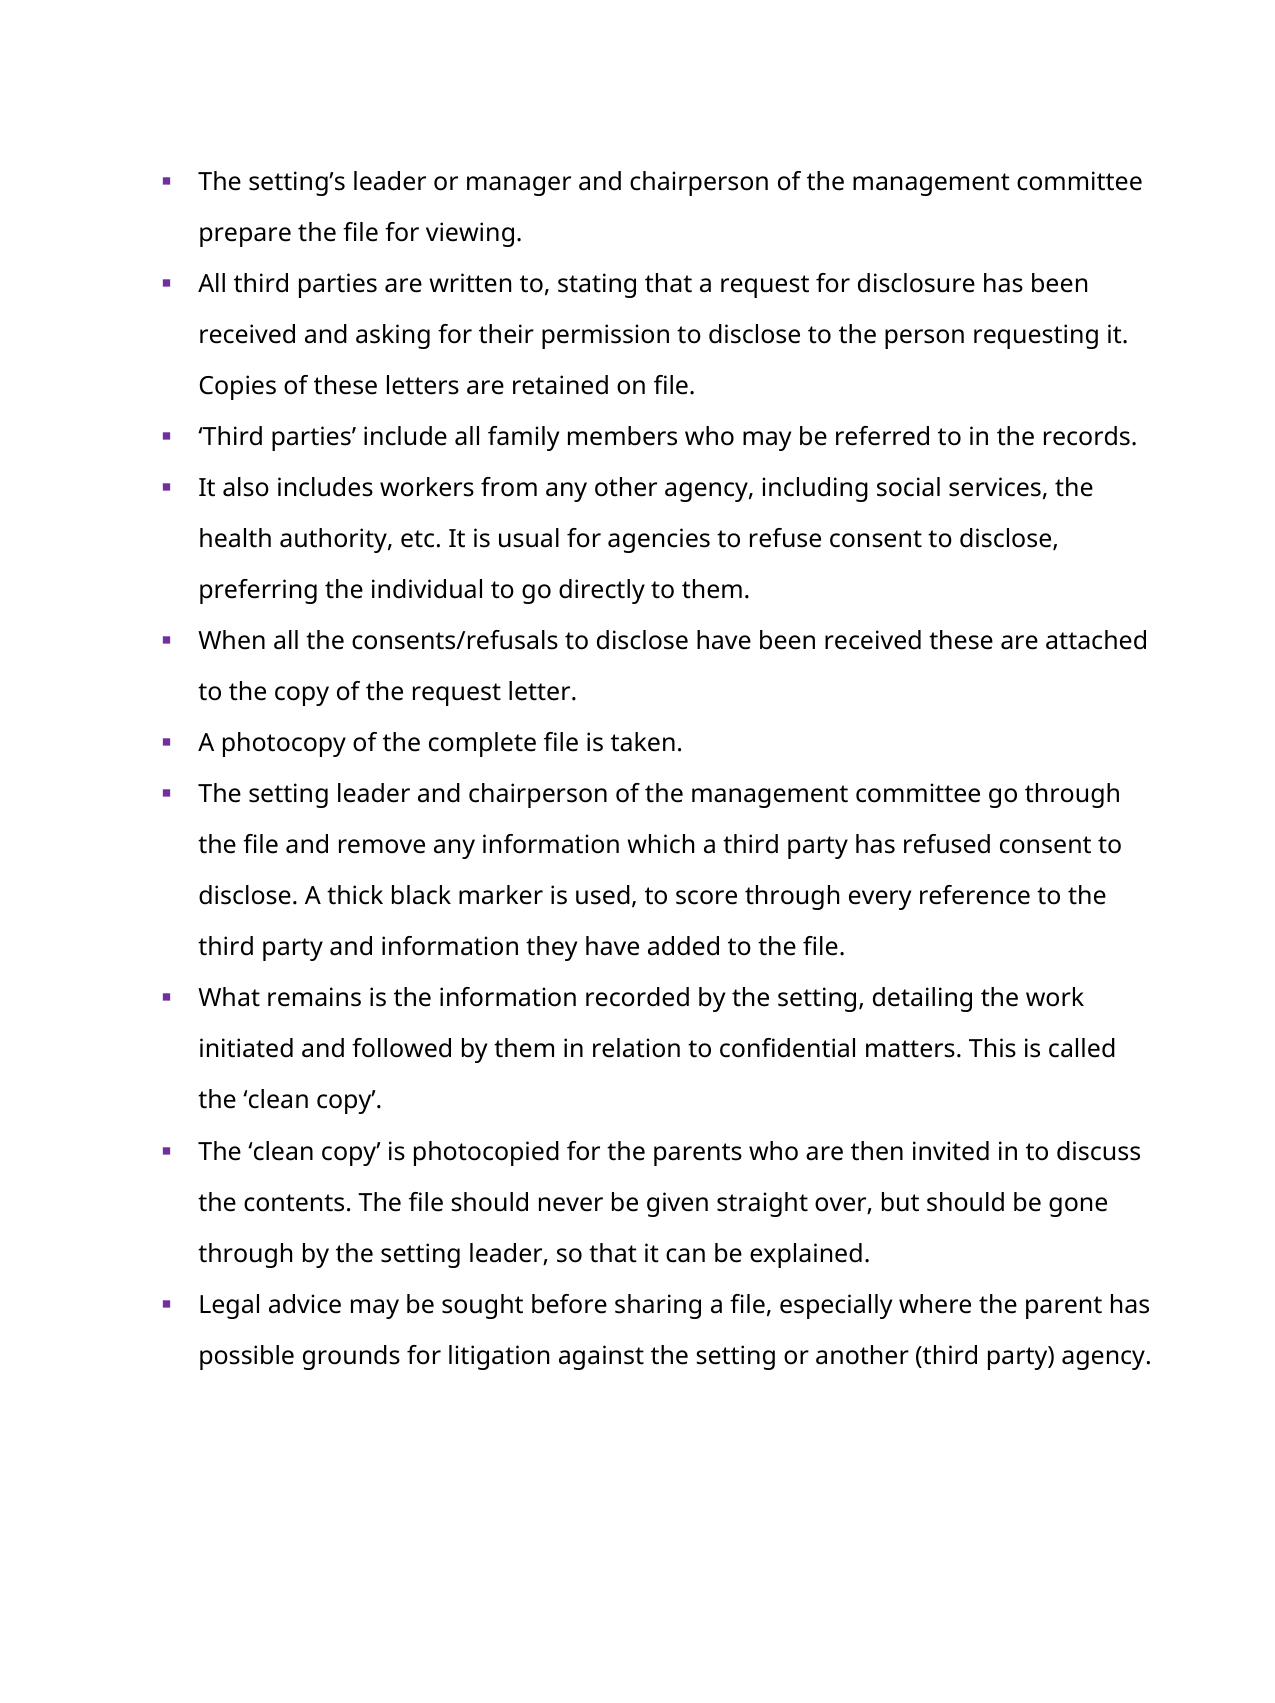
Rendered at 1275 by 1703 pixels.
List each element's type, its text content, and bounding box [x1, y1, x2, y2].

list The setting’s leader or manager and chairperson of the management committee prepare the file for viewing. [161, 163, 1155, 248]
list ‘Third parties’ include all family members who may be referred to in the records. [161, 419, 1155, 453]
list A photocopy of the complete file is taken. [161, 725, 1155, 759]
list Legal advice may be sought before sharing a file, especially where the parent has possible grounds for litigation against the setting or another (third party) agency. [161, 1286, 1155, 1371]
list The ‘clean copy’ is photocopied for the parents who are then invited in to discuss the contents. The file should never be given straight over, but should be gone through by the setting leader, so that it can be explained. [161, 1133, 1155, 1269]
list What remains is the information recorded by the setting, detailing the work initiated and followed by them in relation to confidential matters. This is called the ‘clean copy’. [161, 980, 1155, 1116]
list All third parties are written to, stating that a request for disclosure has been received and asking for their permission to disclose to the person requesting it. Copies of these letters are retained on file. [161, 266, 1155, 402]
list The setting leader and chairperson of the management committee go through the file and remove any information which a third party has refused consent to disclose. A thick black marker is used, to score through every reference to the third party and information they have added to the file. [161, 776, 1155, 963]
list When all the consents/refusals to disclose have been received these are attached to the copy of the request letter. [161, 623, 1155, 708]
list It also includes workers from any other agency, including social services, the health authority, etc. It is usual for agencies to refuse consent to disclose, preferring the individual to go directly to them. [161, 470, 1155, 606]
